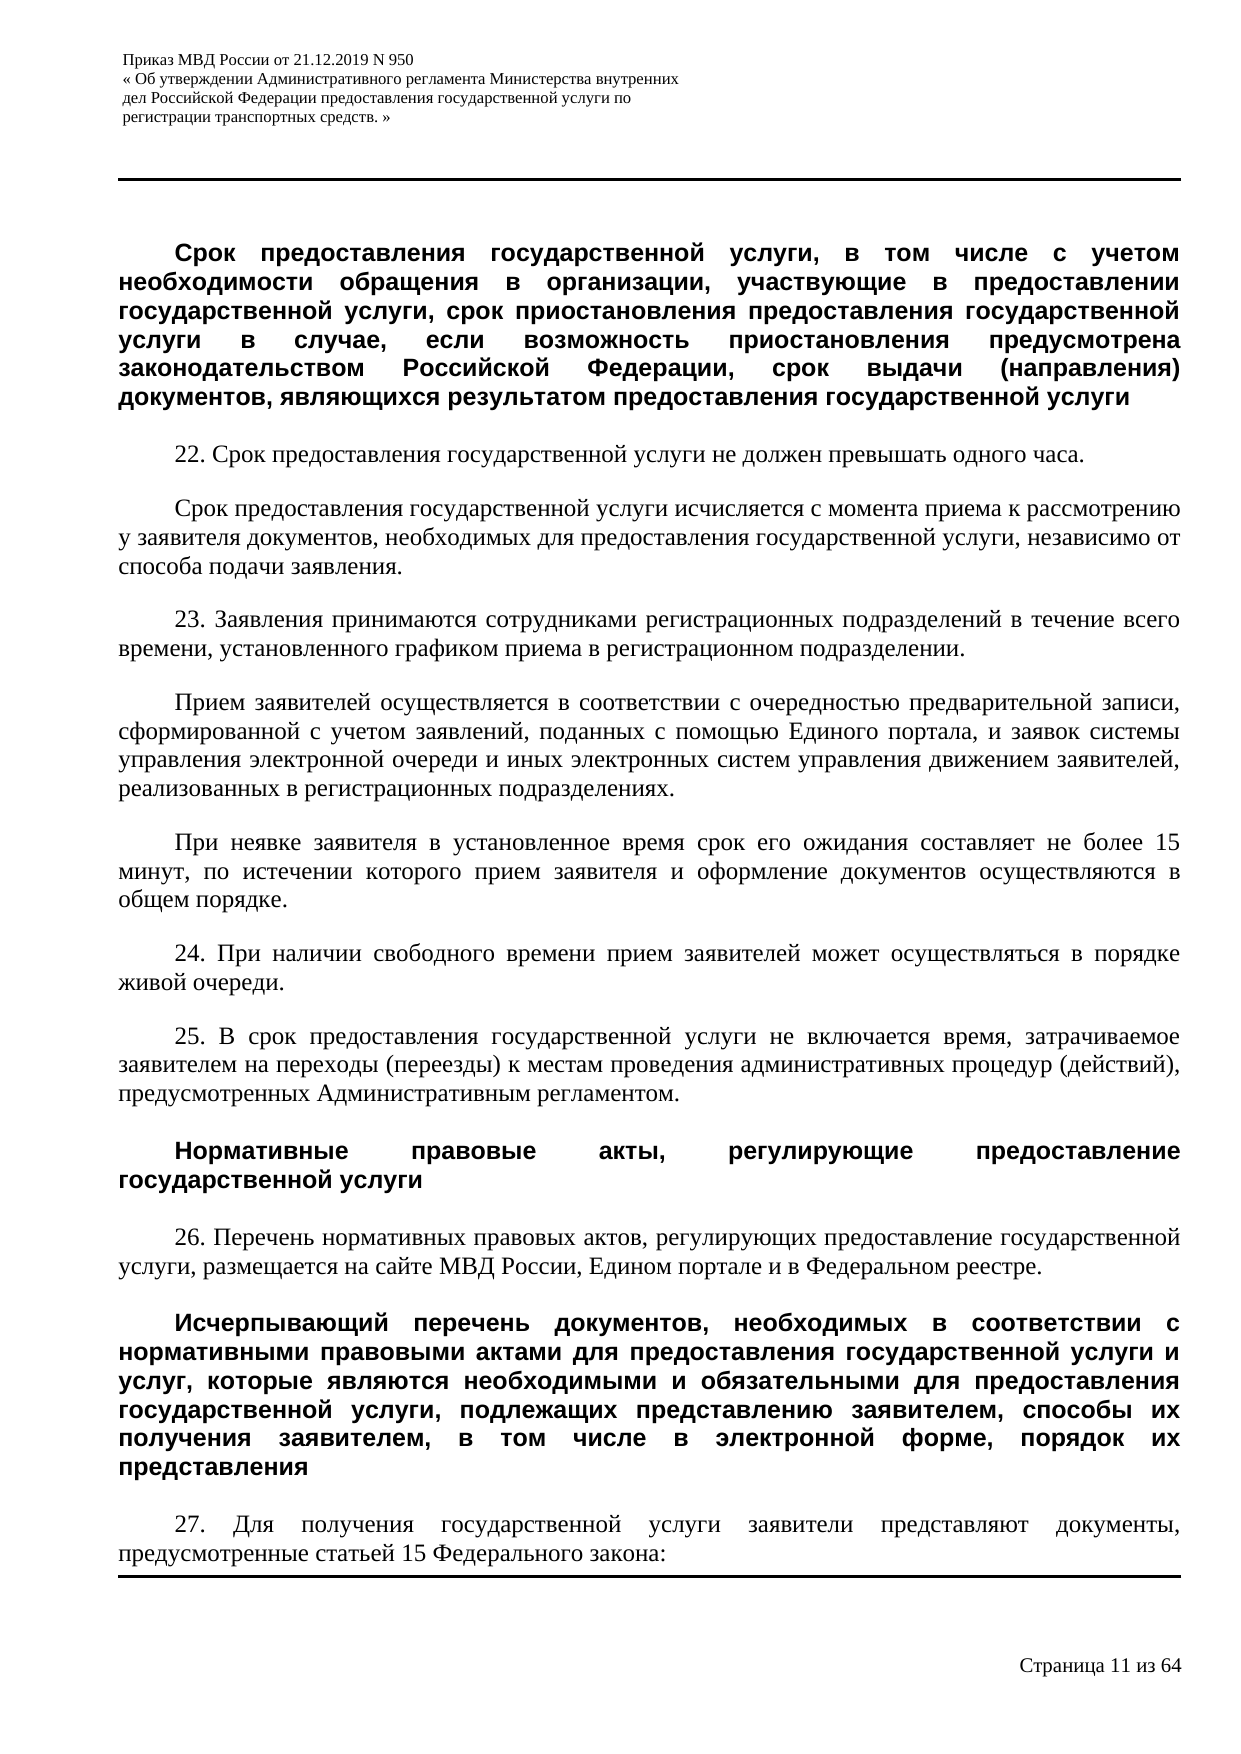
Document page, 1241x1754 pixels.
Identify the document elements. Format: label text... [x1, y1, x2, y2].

text При неявке заявителя в установленное время срок его ожидания составляет не более 15 минут, по истечении которого прием заявителя и оформление документов осуществляются в общем порядке. [118, 827, 1181, 913]
title Исчерпывающий перечень документов, необходимых в соответствии с нормативными правовыми актами для предоставления государственной услуги и услуг, которые являются необходимыми и обязательными для предоставления государственной услуги, подлежащих представлению заявителем, способы их получения заявителем, в том числе в электронной форме, порядок их представления [118, 1308, 1181, 1481]
text Срок предоставления государственной услуги исчисляется с момента приема к рассмотрению у заявителя документов, необходимых для предоставления государственной услуги, независимо от способа подачи заявления. [118, 493, 1181, 579]
text 25. В срок предоставления государственной услуги не включается время, затрачиваемое заявителем на переходы (переезды) к местам проведения административных процедур (действий), предусмотренных Административным регламентом. [118, 1021, 1181, 1107]
text 23. Заявления принимаются сотрудниками регистрационных подразделений в течение всего времени, установленного графиком приема в регистрационном подразделении. [118, 604, 1181, 662]
text 26. Перечень нормативных правовых актов, регулирующих предоставление государственной услуги, размещается на сайте МВД России, Едином портале и в Федеральном реестре. [118, 1222, 1181, 1279]
text 27. Для получения государственной услуги заявители представляют документы, предусмотренные статьей 15 Федерального закона: [118, 1509, 1181, 1567]
text 24. При наличии свободного времени прием заявителей может осуществляться в порядке живой очереди. [118, 938, 1181, 996]
text Прием заявителей осуществляется в соответствии с очередностью предварительной записи, сформированной с учетом заявлений, поданных с помощью Единого портала, и заявок системы управления электронной очереди и иных электронных систем управления движением заявителей, реализованных в регистрационных подразделениях. [118, 687, 1181, 802]
title Нормативные правовые акты, регулирующие предоставление государственной услуги [118, 1136, 1181, 1193]
title Срок предоставления государственной услуги, в том числе с учетом необходимости обращения в организации, участвующие в предоставлении государственной услуги, срок приостановления предоставления государственной услуги в случае, если возможность приостановления предусмотрена законодательством Российской Федерации, срок выдачи (направления) документов, являющихся результатом предоставления государственной услуги [118, 238, 1181, 411]
text 22. Срок предоставления государственной услуги не должен превышать одного часа. [118, 439, 1181, 468]
